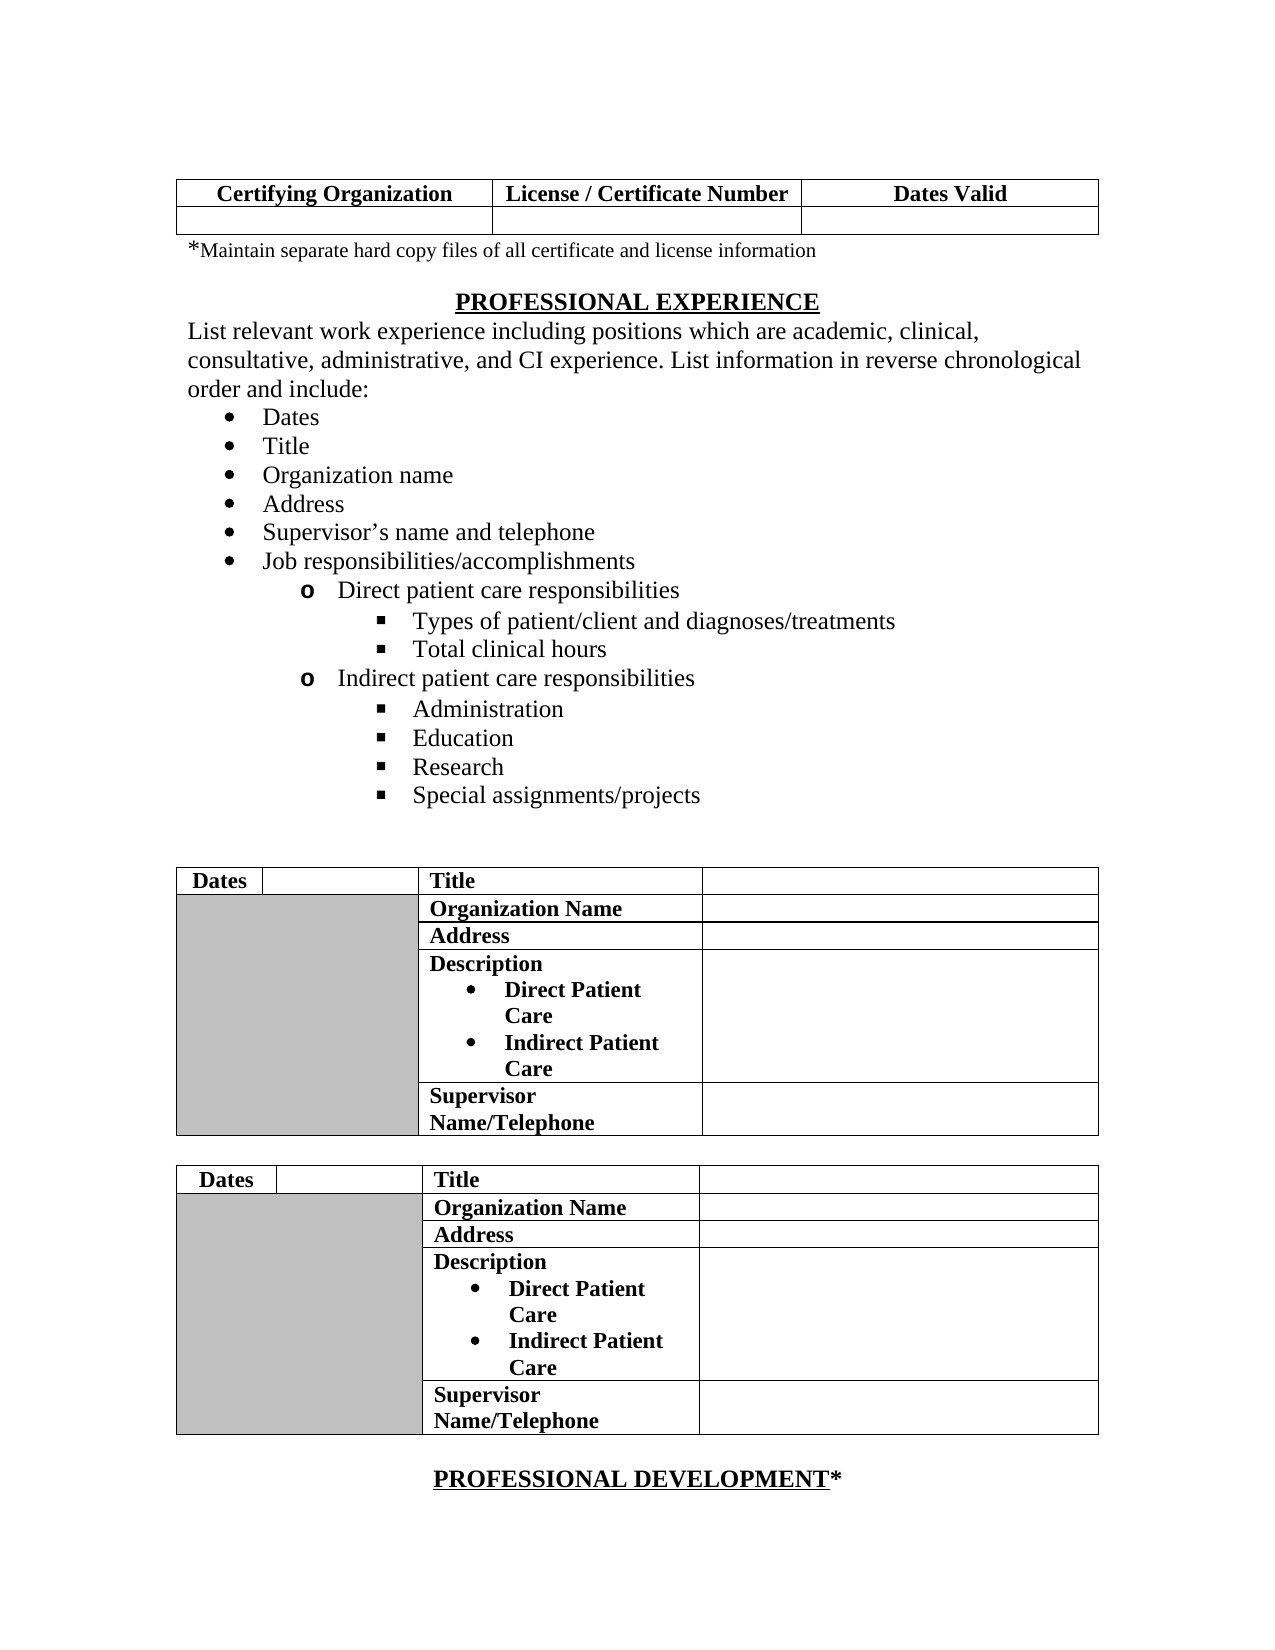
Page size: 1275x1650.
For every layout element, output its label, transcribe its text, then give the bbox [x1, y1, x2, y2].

table_header Dates [177, 868, 262, 894]
list Indirect patient care responsibilities [300, 663, 1087, 694]
list Special assignments/projects [375, 780, 1087, 809]
list Education [375, 723, 1087, 752]
list Supervisor’s name and telephone [225, 517, 1087, 546]
table_cell Supervisor Name/Telephone [419, 1083, 702, 1135]
text *Maintain separate hard copy files of all certificate and license information [187, 235, 1087, 263]
table_header Dates Valid [802, 180, 1098, 206]
table_cell Supervisor Name/Telephone [423, 1381, 699, 1434]
table_cell [493, 207, 801, 233]
list Job responsibilities/accomplishments [225, 546, 1087, 575]
list Address [225, 489, 1087, 517]
list Direct patient care responsibilities [300, 575, 1087, 606]
table_cell [703, 1083, 1098, 1135]
table_cell [700, 1248, 1098, 1380]
table_cell [177, 1194, 422, 1434]
table_cell Description Direct Patient Care Indirect Patient Care [423, 1248, 699, 1380]
table_header Title [419, 868, 702, 894]
table_header [703, 868, 1098, 894]
table_header [263, 868, 418, 894]
list Total clinical hours [375, 634, 1087, 663]
table_cell [700, 1381, 1098, 1434]
table_cell [703, 950, 1098, 1082]
table_cell [700, 1221, 1098, 1247]
table_cell [700, 1194, 1098, 1220]
text PROFESSIONAL DEVELOPMENT* [187, 1464, 1087, 1492]
table_cell Organization Name [419, 895, 702, 921]
table_cell Address [423, 1221, 699, 1247]
table_cell [177, 895, 418, 1135]
table_cell Address [419, 923, 702, 949]
table_header Title [423, 1166, 699, 1192]
list Organization name [225, 460, 1087, 489]
list Dates [225, 402, 1087, 431]
table_cell Organization Name [423, 1194, 699, 1220]
list Research [375, 752, 1087, 780]
table_header [700, 1166, 1098, 1192]
list Title [225, 431, 1087, 460]
table_cell [177, 207, 492, 233]
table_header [177, 180, 492, 206]
text List relevant work experience including positions which are academic, clinical, consultative, administrative, and CI experience. List information in reverse chronological order and include: [187, 316, 1087, 402]
table_cell [802, 207, 1098, 233]
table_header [493, 180, 801, 206]
text PROFESSIONAL EXPERIENCE [187, 287, 1087, 316]
list Types of patient/client and diagnoses/treatments [375, 606, 1087, 634]
list Administration [375, 694, 1087, 723]
table_header [277, 1166, 422, 1192]
table_cell Description Direct Patient Care Indirect Patient Care [419, 950, 702, 1082]
table_cell [703, 923, 1098, 949]
table_header Dates [177, 1166, 276, 1192]
table_cell [703, 895, 1098, 921]
